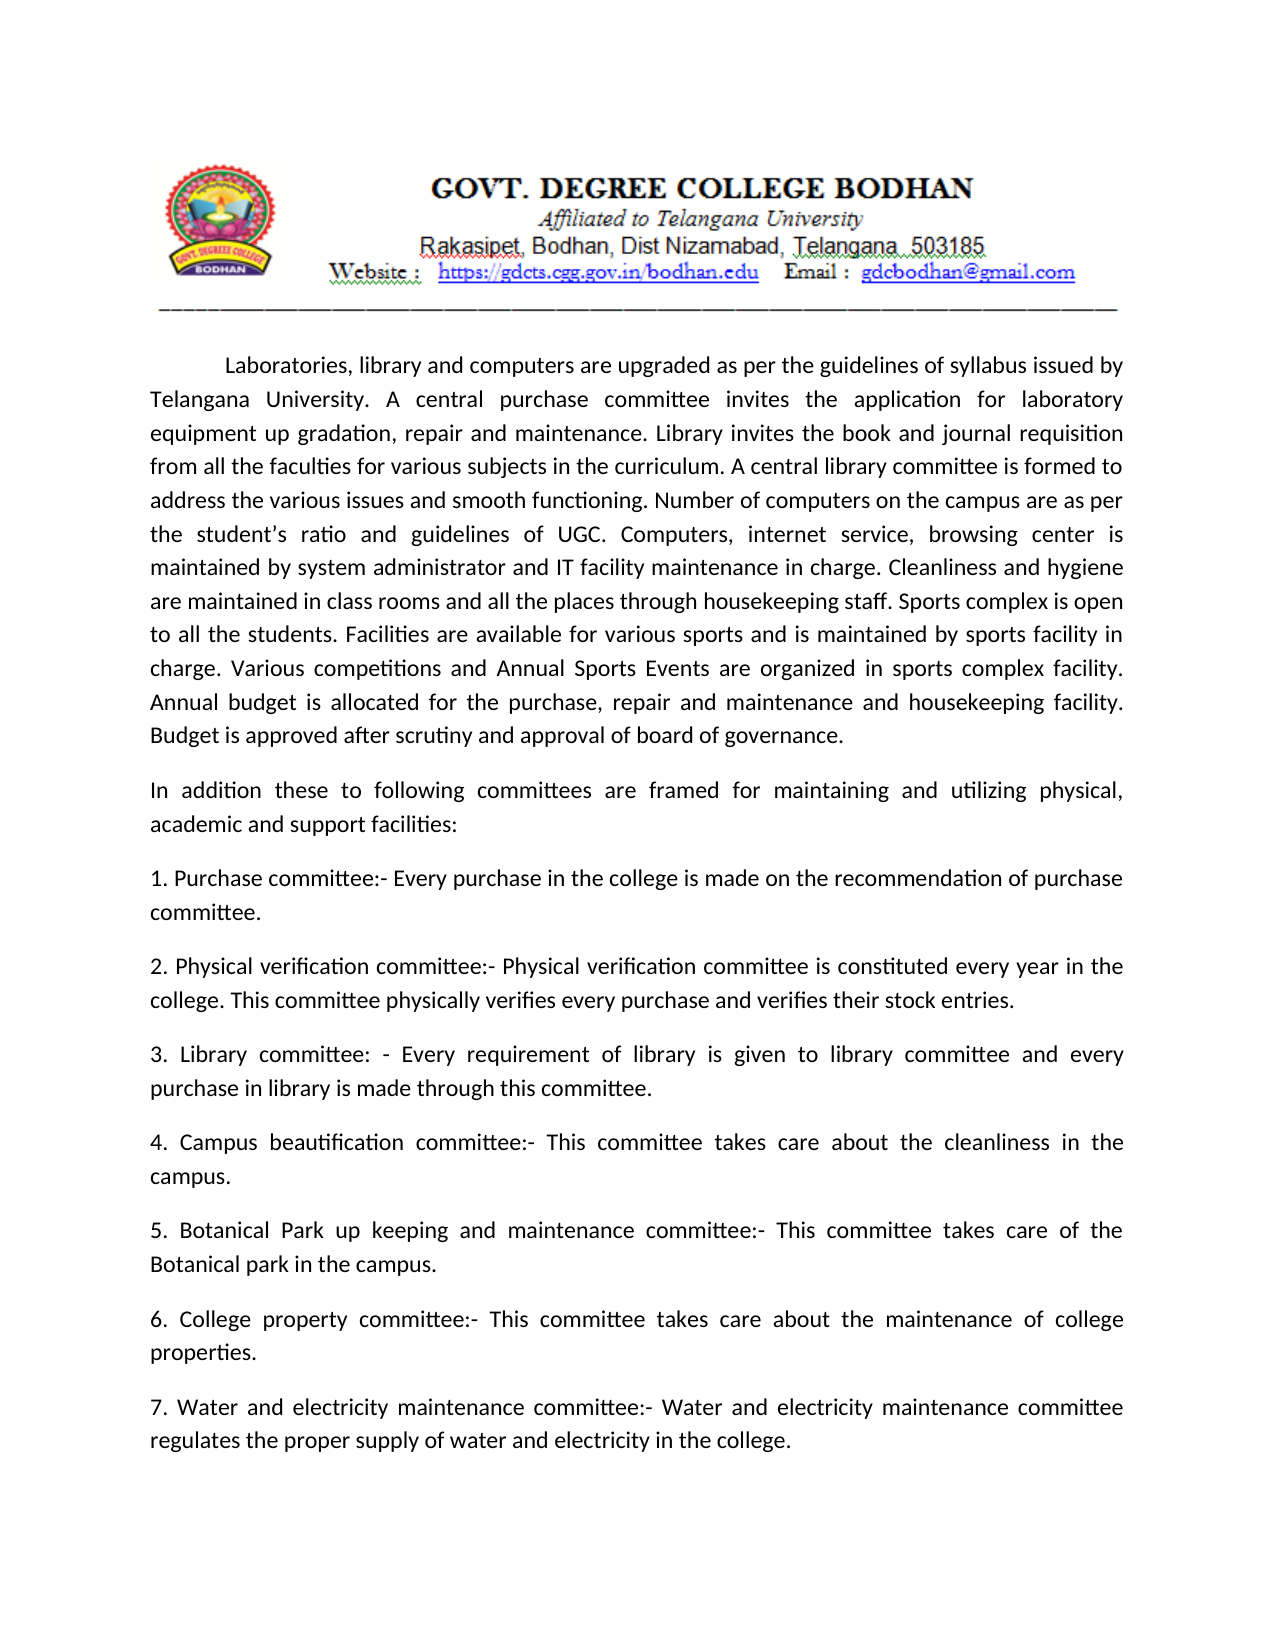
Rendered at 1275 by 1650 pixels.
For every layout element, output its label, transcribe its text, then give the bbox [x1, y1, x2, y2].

text Laboratories, library and computers are upgraded as per the guidelines of syllabus issued by Telangana University. A central purchase committee invites the application for laboratory equipment up gradation, repair and maintenance. Library invites the book and journal requisition from all the faculties for various subjects in the curriculum. A central library committee is formed to address the various issues and smooth functioning. Number of computers on the campus are as per the student’s ratio and guidelines of UGC. Computers, internet service, browsing center is maintained by system administrator and IT facility maintenance in charge. Cleanliness and hygiene are maintained in class rooms and all the places through housekeeping staff. Sports complex is open to all the students. Facilities are available for various sports and is maintained by sports facility in charge. Various competitions and Annual Sports Events are organized in sports complex facility. Annual budget is allocated for the purchase, repair and maintenance and housekeeping facility. Budget is approved after scrutiny and approval of board of governance. [150, 350, 1125, 750]
text 7. Water and electricity maintenance committee:- Water and electricity maintenance committee regulates the proper supply of water and electricity in the college. [150, 1392, 1125, 1455]
text 5. Botanical Park up keeping and maintenance committee:- This committee takes care of the Botanical park in the campus. [150, 1216, 1125, 1278]
text 2. Physical verification committee:- Physical verification committee is constituted every year in the college. This committee physically verifies every purchase and verifies their stock entries. [150, 951, 1125, 1014]
text 4. Campus beautification committee:- This committee takes care about the cleanliness in the campus. [150, 1127, 1125, 1190]
text 1. Purchase committee:- Every purchase in the college is made on the recommendation of purchase committee. [150, 863, 1125, 926]
text 3. Library committee: - Every requirement of library is given to library committee and every purchase in library is made through this committee. [150, 1039, 1125, 1102]
picture [150, 150, 1125, 322]
text 6. College property committee:- This committee takes care about the maintenance of college properties. [150, 1304, 1125, 1367]
text In addition these to following committees are framed for maintaining and utilizing physical, academic and support facilities: [150, 775, 1125, 838]
